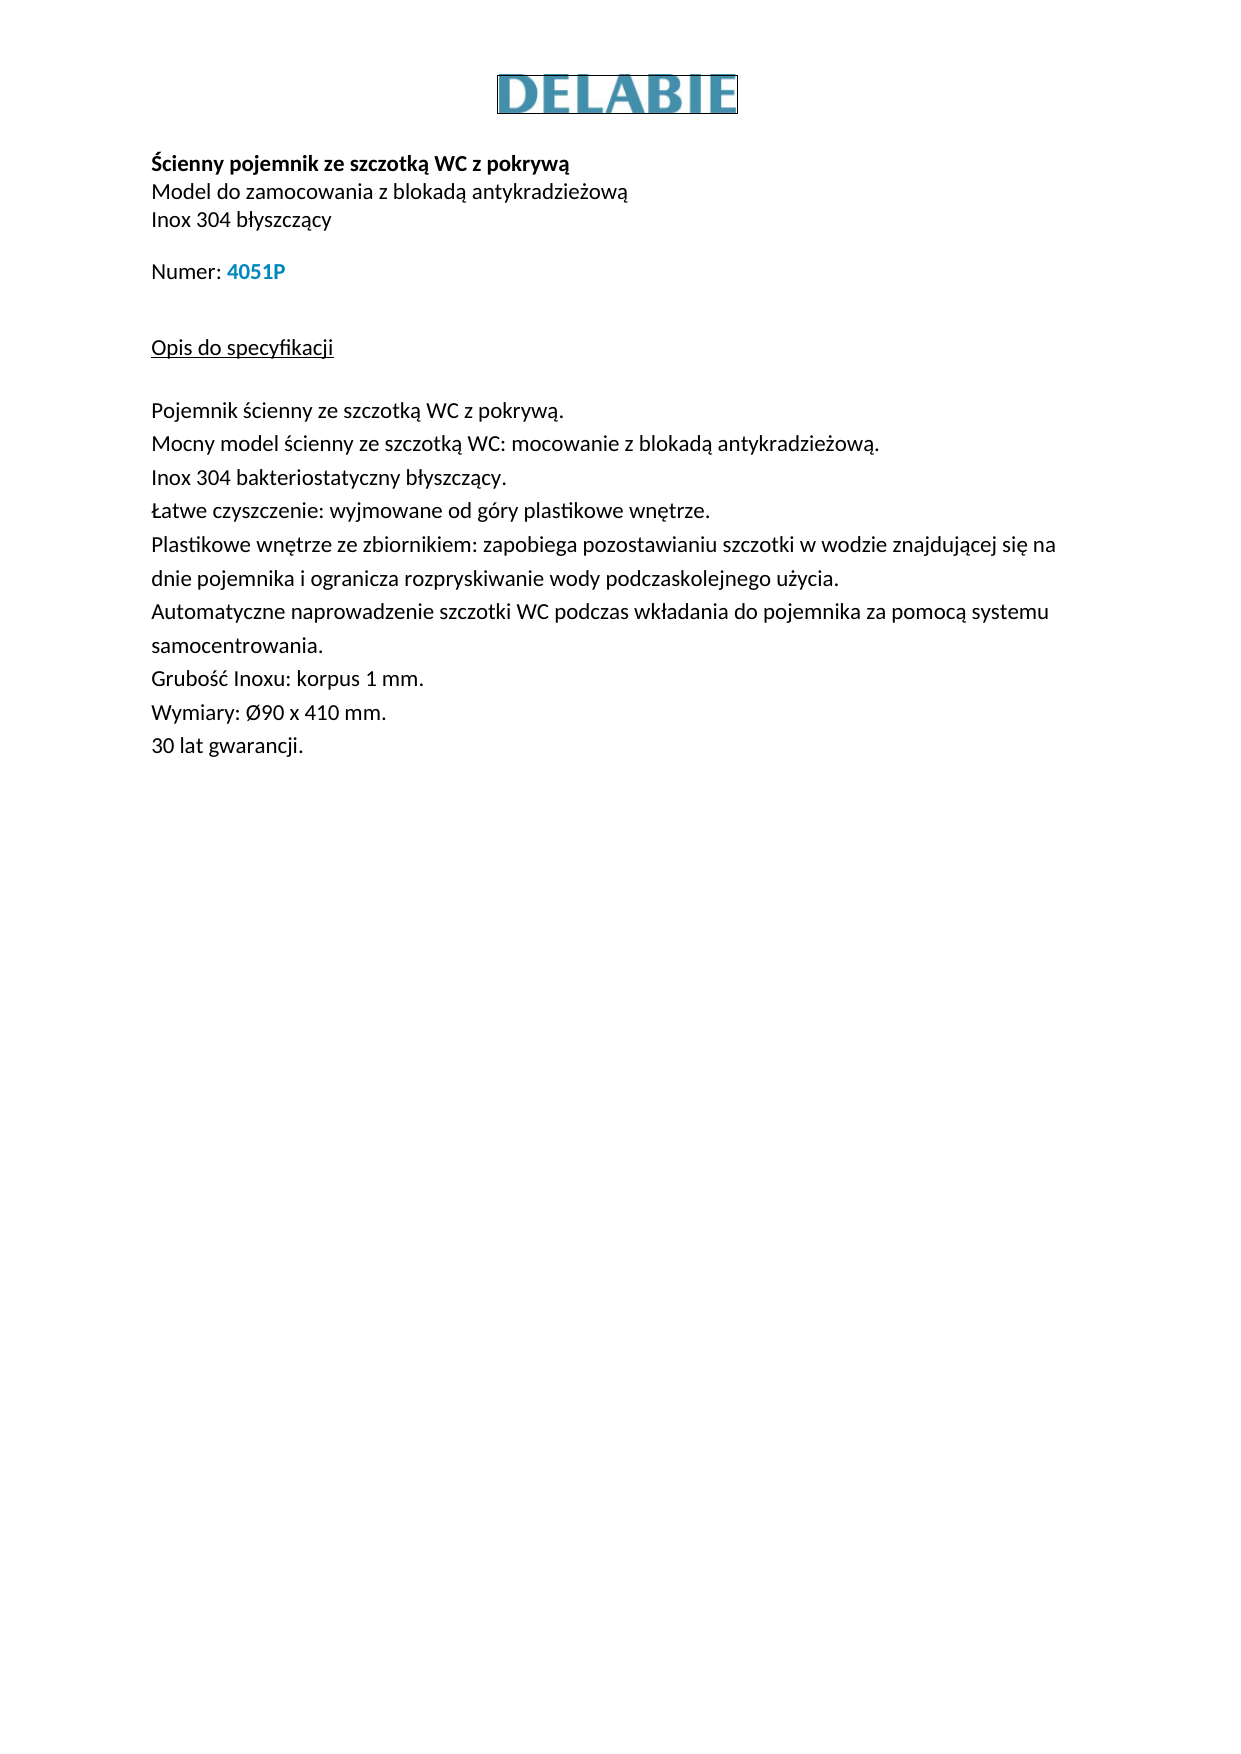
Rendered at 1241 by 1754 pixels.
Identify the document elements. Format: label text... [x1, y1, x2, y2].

text 30 lat gwarancji. [151, 731, 1084, 759]
text Opis do specyfikacji [151, 333, 1084, 361]
text Wymiary: Ø90 x 410 mm. [151, 698, 1084, 726]
text Mocny model ścienny ze szczotką WC: mocowanie z blokadą antykradzieżową. [151, 429, 1084, 458]
text Grubość Inoxu: korpus 1 mm. [151, 664, 1084, 692]
text Model do zamocowania z blokadą antykradzieżową [151, 177, 1084, 205]
text Plastikowe wnętrze ze zbiornikiem: zapobiega pozostawianiu szczotki w wodzie znajdującej się na dnie pojemnika i ogranicza rozpryskiwanie wody podczaskolejnego użycia. [151, 530, 1084, 592]
text Inox 304 bakteriostatyczny błyszczący. [151, 463, 1084, 491]
text Inox 304 błyszczący [151, 205, 1084, 233]
picture [498, 76, 737, 113]
text Ścienny pojemnik ze szczotką WC z pokrywą [151, 149, 1084, 177]
text Łatwe czyszczenie: wyjmowane od góry plastikowe wnętrze. [151, 497, 1084, 525]
text Automatyczne naprowadzenie szczotki WC podczas wkładania do pojemnika za pomocą systemu samocentrowania. [151, 597, 1084, 659]
text Numer: 4051P [151, 257, 1084, 285]
text Pojemnik ścienny ze szczotką WC z pokrywą. [151, 396, 1084, 424]
